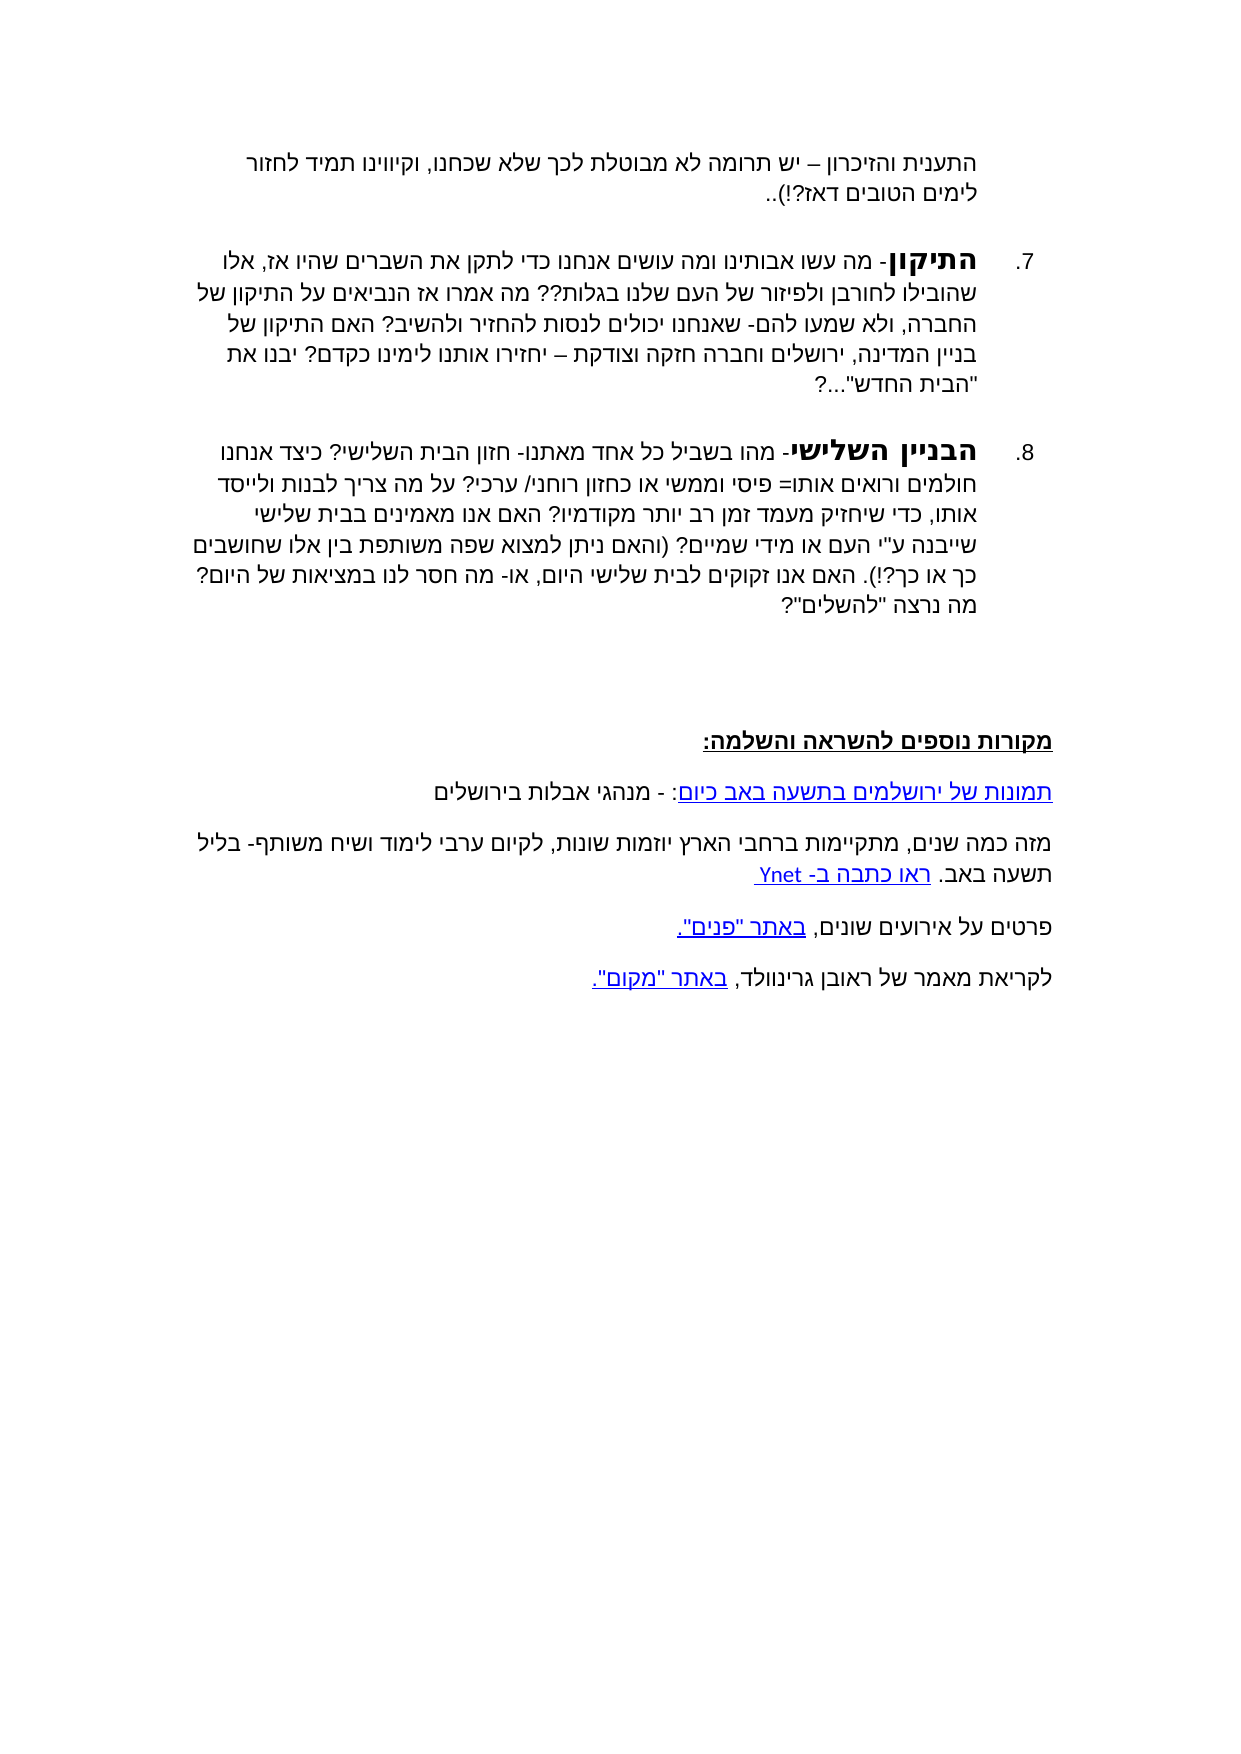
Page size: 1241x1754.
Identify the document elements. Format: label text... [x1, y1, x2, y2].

text מקורות נוספים להשראה והשלמה: [187, 728, 1053, 755]
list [187, 150, 1015, 207]
list הבניין השלישי- מהו בשביל כל אחד מאתנו- חזון הבית השלישי? כיצד אנחנו חולמים ורואים אותו= פיסי וממשי או כחזון רוחני/ ערכי? על מה צריך לבנות ולייסד אותו, כדי שיחזיק מעמד זמן רב יותר מקודמיו? האם אנו מאמינים בבית שלישי שייבנה ע"י העם או מידי שמיים? (והאם ניתן למצוא שפה משותפת בין אלו שחושבים כך או כך?!). האם אנו זקוקים לבית שלישי היום, או- מה חסר לנו במציאות של היום? מה נרצה "להשלים"? [187, 433, 1015, 618]
text לקריאת מאמר של ראובן גרינוולד, באתר "מקום". [187, 965, 1053, 991]
text מזה כמה שנים, מתקיימות ברחבי הארץ יוזמות שונות, לקיום ערבי לימוד ושיח משותף- בליל תשעה באב. ראו כתבה ב- Ynet [187, 830, 1053, 889]
text תמונות של ירושלמים בתשעה באב כיום: - מנהגי אבלות בירושלים [187, 779, 1053, 806]
text פרטים על אירועים שונים, באתר "פנים". [187, 914, 1053, 940]
list התיקון- מה עשו אבותינו ומה עושים אנחנו כדי לתקן את השברים שהיו אז, אלו שהובילו לחורבן ולפיזור של העם שלנו בגלות?? מה אמרו אז הנביאים על התיקון של החברה, ולא שמעו להם- שאנחנו יכולים לנסות להחזיר ולהשיב? האם התיקון של בניין המדינה, ירושלים וחברה חזקה וצודקת – יחזירו אותנו לימינו כקדם? יבנו את "הבית החדש"...? [187, 243, 1015, 397]
